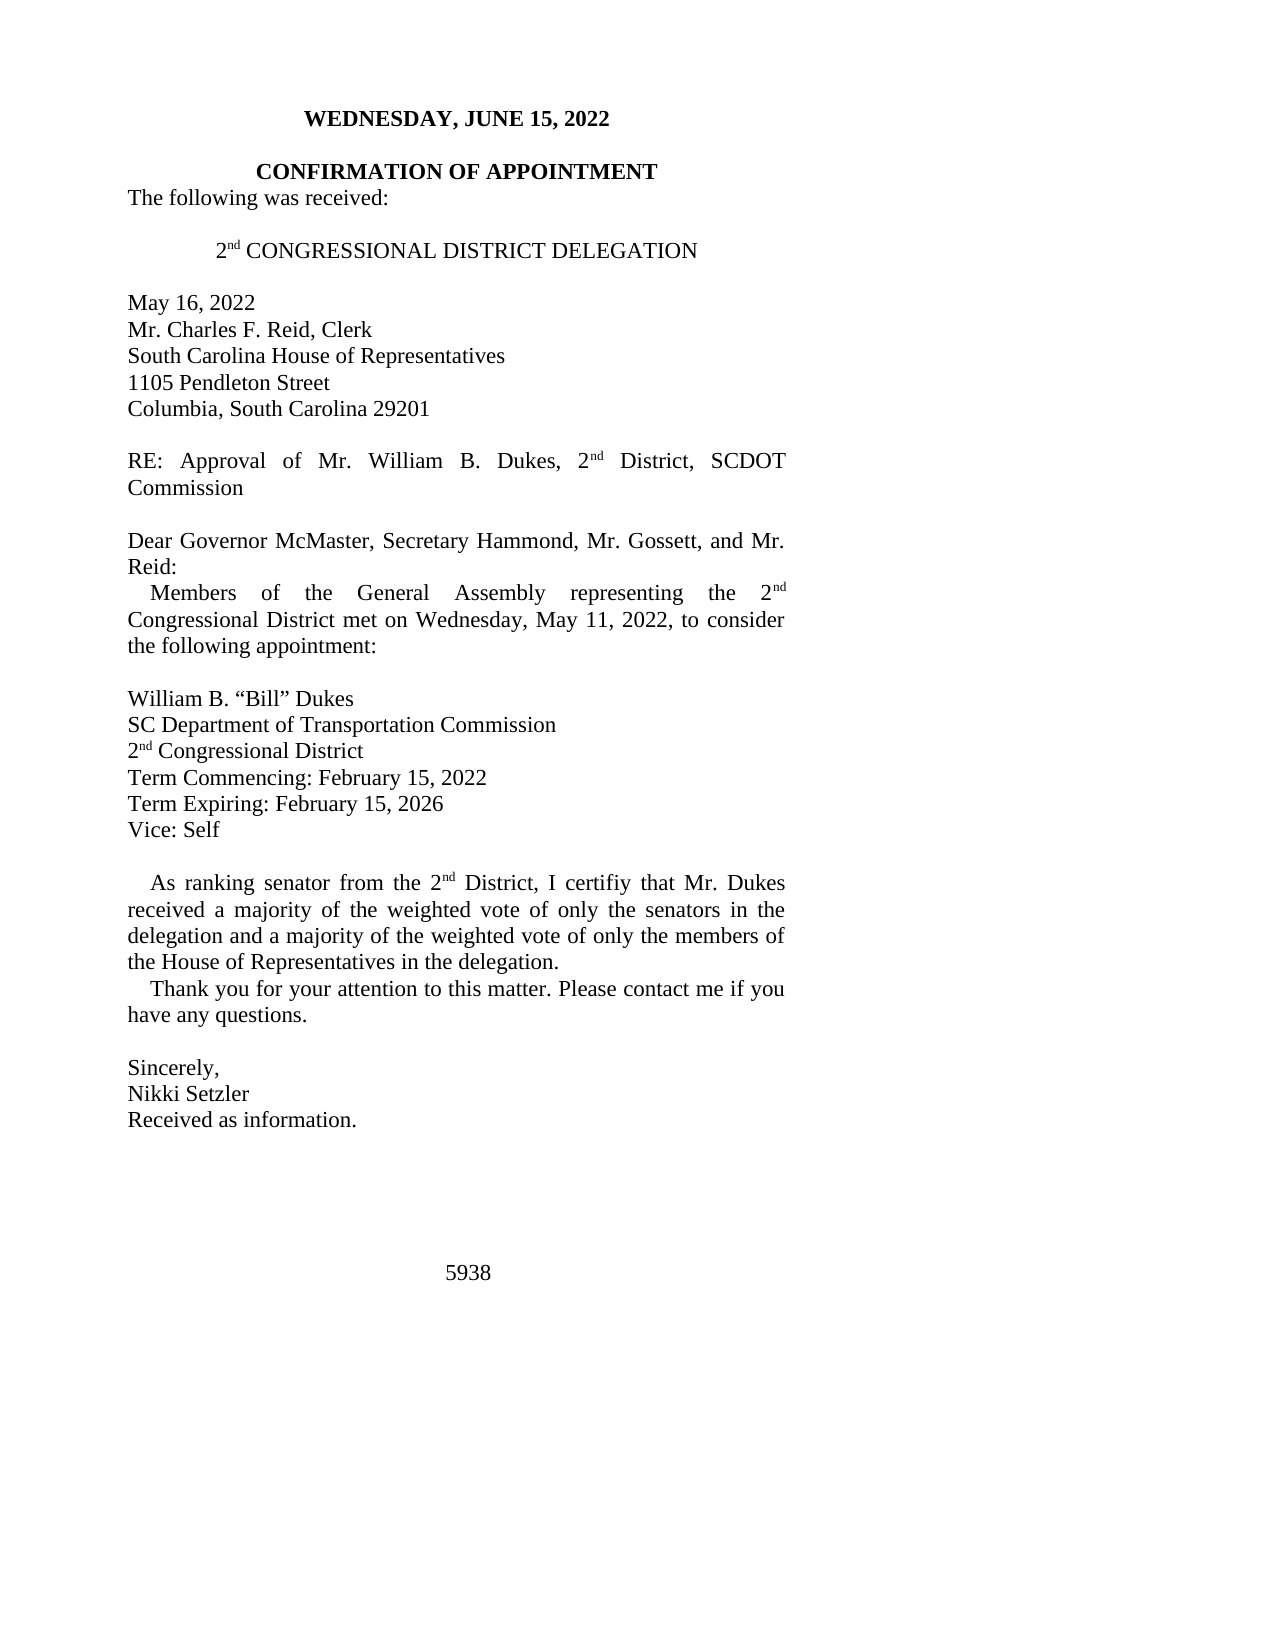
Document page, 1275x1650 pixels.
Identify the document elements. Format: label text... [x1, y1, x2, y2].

text Mr. Charles F. Reid, Clerk [127, 316, 786, 342]
text Sincerely, [127, 1054, 786, 1080]
text May 16, 2022 [127, 289, 786, 316]
text SC Department of Transportation Commission [127, 711, 786, 737]
text As ranking senator from the 2nd District, I certifiy that Mr. Dukes received a majority of the weighted vote of only the senators in the delegation and a majority of the weighted vote of only the members of the House of Representatives in the delegation. [127, 869, 786, 975]
text Columbia, South Carolina 29201 [127, 395, 786, 421]
text Received as information. [127, 1106, 786, 1133]
text South Carolina House of Representatives [127, 342, 786, 368]
text 1105 Pendleton Street [127, 368, 786, 395]
text 2nd Congressional District [127, 737, 786, 764]
text RE: Approval of Mr. William B. Dukes, 2nd District, SCDOT Commission [127, 448, 786, 500]
text Members of the General Assembly representing the 2nd Congressional District met on Wednesday, May 11, 2022, to consider the following appointment: [127, 579, 786, 658]
text Nikki Setzler [127, 1080, 786, 1106]
text Dear Governor McMaster, Secretary Hammond, Mr. Gossett, and Mr. Reid: [127, 527, 786, 579]
text CONFIRMATION OF APPOINTMENT [127, 158, 786, 184]
text Term Expiring: February 15, 2026 [127, 790, 786, 817]
text Term Commencing: February 15, 2022 [127, 764, 786, 790]
text 2nd CONGRESSIONAL DISTRICT DELEGATION [127, 237, 786, 263]
text Thank you for your attention to this matter. Please contact me if you have any questions. [127, 975, 786, 1027]
text Vice: Self [127, 817, 786, 843]
text William B. “Bill” Dukes [127, 685, 786, 711]
text The following was received: [127, 184, 786, 210]
